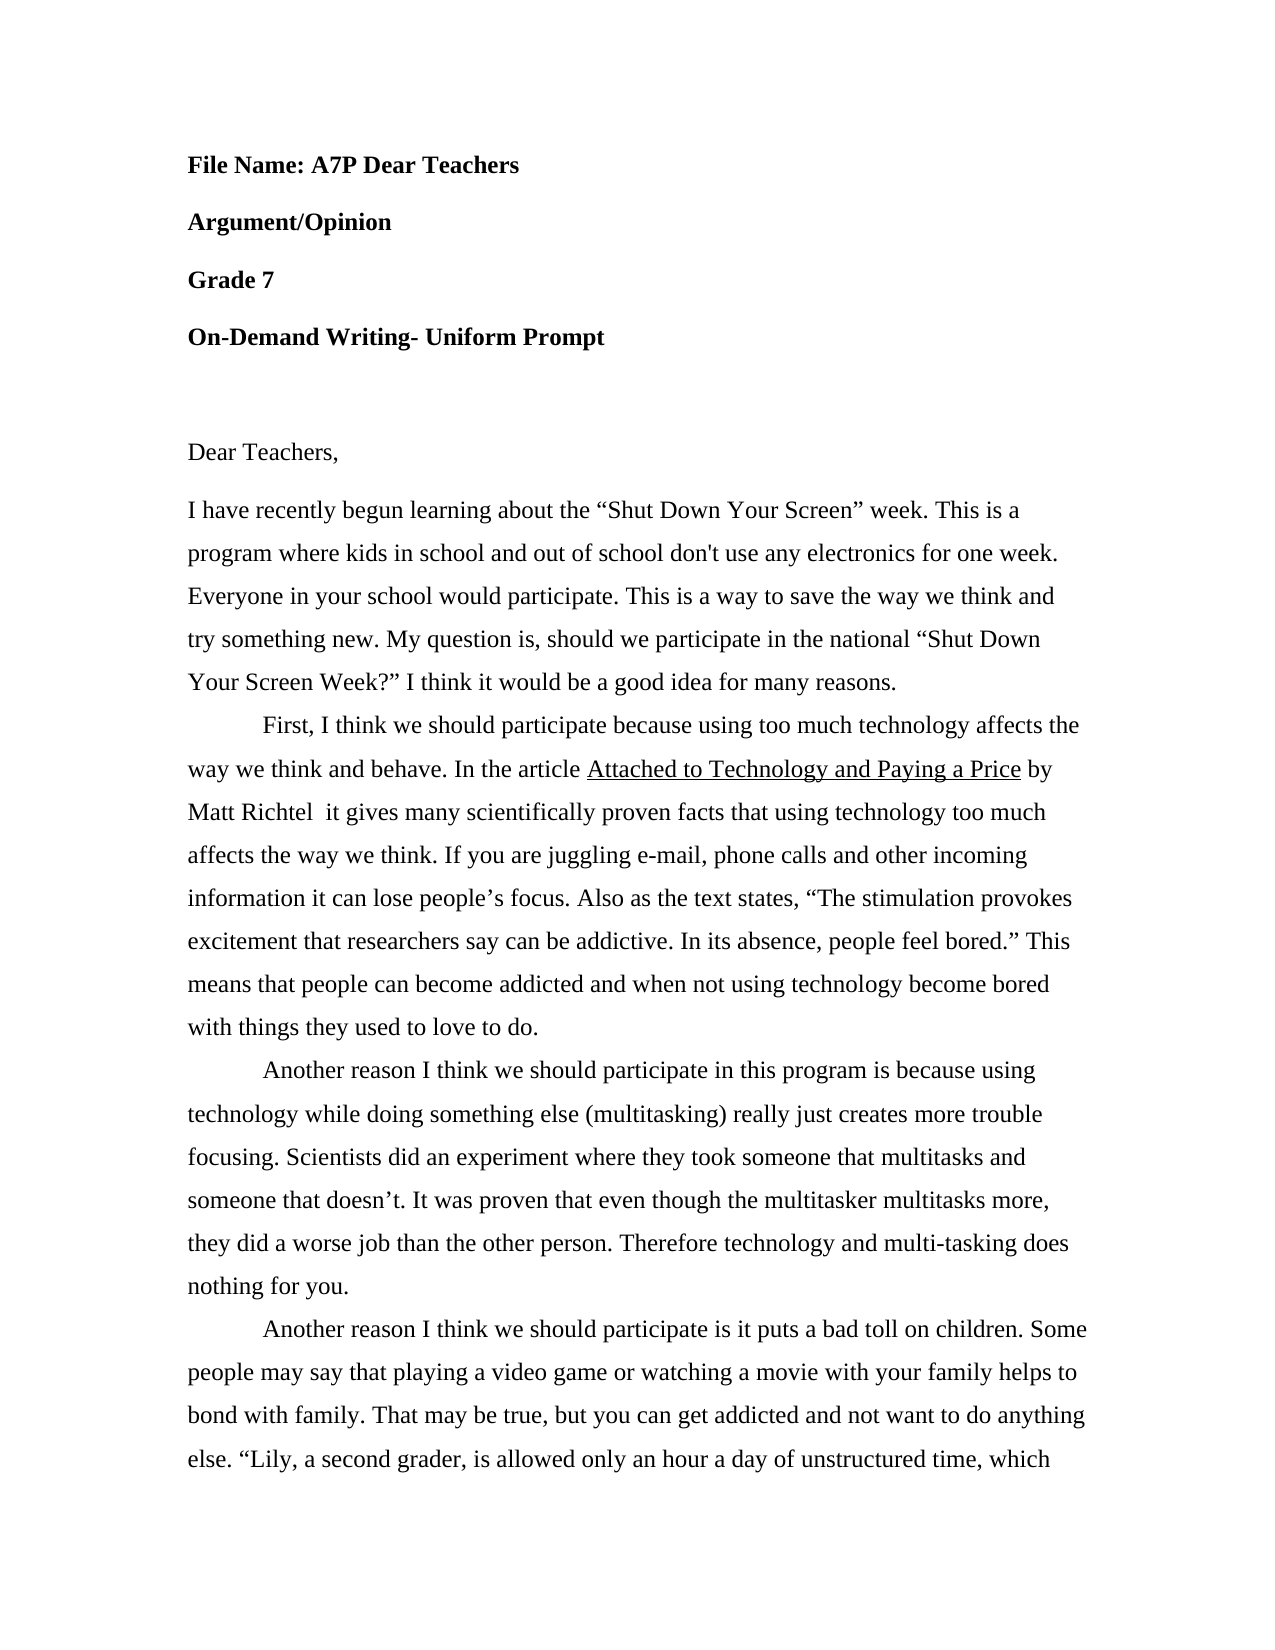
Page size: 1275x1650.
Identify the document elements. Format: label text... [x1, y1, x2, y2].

text File Name: A7P Dear Teachers [187, 150, 1087, 179]
text Another reason I think we should participate in this program is because using technology while doing something else (multitasking) really just creates more trouble focusing. Scientists did an experiment where they took someone that multitasks and someone that doesn’t. It was proven that even though the multitasker multitasks more, they did a worse job than the other person. Therefore technology and multi-tasking does nothing for you. [187, 1056, 1087, 1300]
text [187, 1314, 1087, 1472]
text First, I think we should participate because using too much technology affects the way we think and behave. In the article Attached to Technology and Paying a Price by Matt Richtel it gives many scientifically proven facts that using technology too much affects the way we think. If you are juggling e-mail, phone calls and other incoming information it can lose people’s focus. Also as the text states, “The stimulation provokes excitement that researchers say can be addictive. In its absence, people feel bored.” This means that people can become addicted and when not using technology become bored with things they used to love to do. [187, 711, 1087, 1041]
text Grade 7 [187, 265, 1087, 294]
text I have recently begun learning about the “Shut Down Your Screen” week. This is a program where kids in school and out of school don't use any electronics for one week. Everyone in your school would participate. This is a way to save the way we think and try something new. My question is, should we participate in the national “Shut Down Your Screen Week?” I think it would be a good idea for many reasons. [187, 495, 1087, 696]
text Dear Teachers, [187, 437, 1087, 466]
text On-Demand Writing- Uniform Prompt [187, 322, 1087, 351]
text Argument/Opinion [187, 207, 1087, 236]
